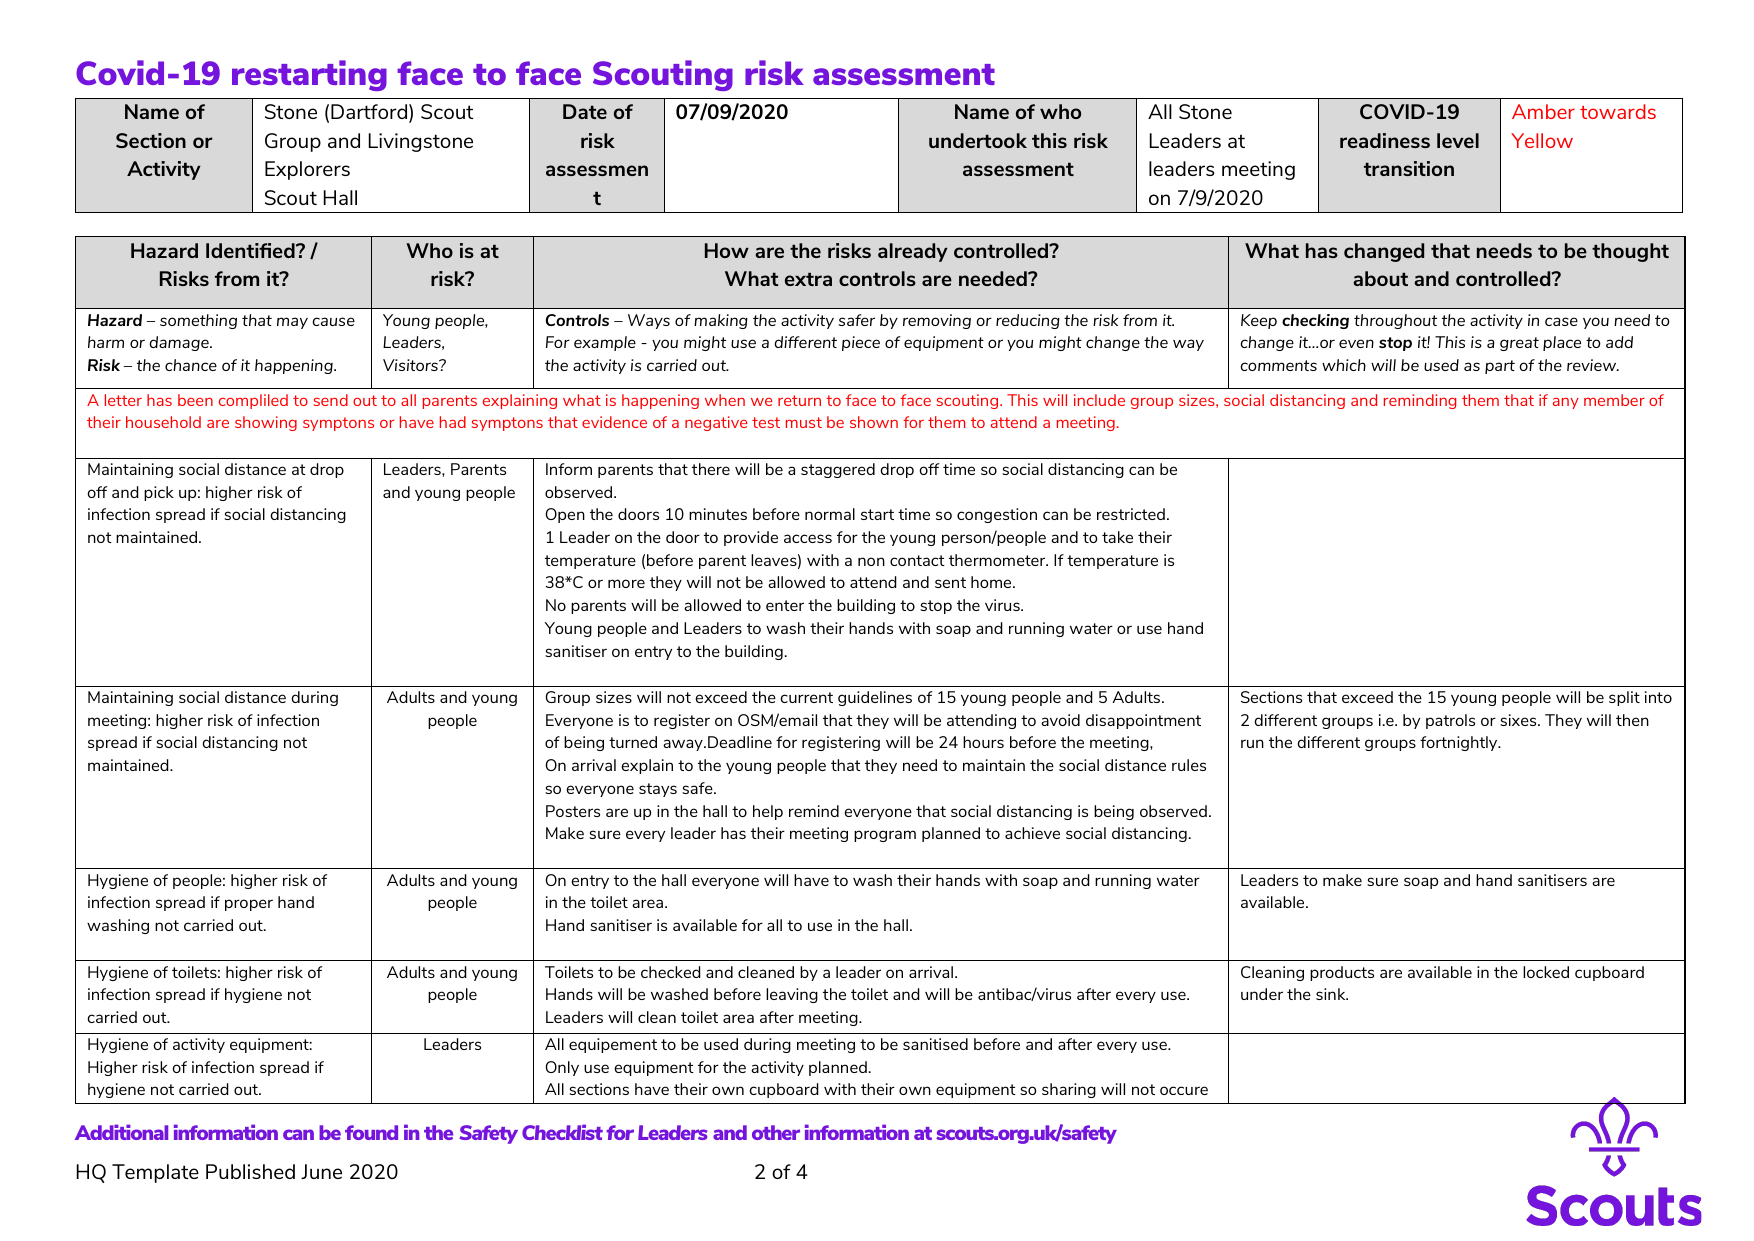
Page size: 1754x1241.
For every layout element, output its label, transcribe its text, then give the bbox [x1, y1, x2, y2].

table_cell Maintaining social distance during meeting: higher risk of infection spread if social distancing not maintained. [76, 687, 371, 868]
table_cell Adults and young people [372, 869, 533, 960]
table_cell Hazard – something that may cause harm or damage. Risk – the chance of it happening. [76, 309, 371, 388]
table_header 07/09/2020 [665, 99, 898, 212]
table_cell Leaders [372, 1034, 533, 1103]
table_cell Hygiene of people: higher risk of infection spread if proper hand washing not carried out. [76, 869, 371, 960]
table_cell Young people, Leaders, Visitors? [372, 309, 533, 388]
picture [1526, 1097, 1702, 1226]
table_cell Leaders to make sure soap and hand sanitisers are available. [1229, 869, 1684, 960]
table_cell Group sizes will not exceed the current guidelines of 15 young people and 5 Adults. Everyone is to register on OSM/email that they will be attending to avoid disappointment of being turned away.Deadline for registering will be 24 hours before the meeting, On arrival explain to the young people that they need to maintain the social distance rules so everyone stays safe. Posters are up in the hall to help remind everyone that social distancing is being observed. Make sure every leader has their meeting program planned to achieve social distancing. [534, 687, 1228, 868]
table_header Stone (Dartford) Scout Group and Livingstone Explorers Scout Hall [253, 99, 529, 212]
table_cell Hygiene of activity equipment: Higher risk of infection spread if hygiene not carried out. Continued. [76, 1034, 371, 1103]
table_cell Hygiene of toilets: higher risk of infection spread if hygiene not carried out. [76, 961, 371, 1032]
table_header COVID-19 readiness level transition [1319, 99, 1500, 212]
table_header What has changed that needs to be thought about and controlled? [1229, 237, 1684, 308]
table_cell Maintaining social distance at drop off and pick up: higher risk of infection spread if social distancing not maintained. [76, 459, 371, 686]
table_cell Cleaning products are available in the locked cupboard under the sink. [1229, 961, 1684, 1032]
table_cell Controls – Ways of making the activity safer by removing or reducing the risk from it. For example - you might use a different piece of equipment or you might change the way the activity is carried out. [534, 309, 1228, 388]
table_cell Inform parents that there will be a staggered drop off time so social distancing can be observed. Open the doors 10 minutes before normal start time so congestion can be restricted. 1 Leader on the door to provide access for the young person/people and to take their temperature (before parent leaves) with a non contact thermometer. If temperature is 38*C or more they will not be allowed to attend and sent home. No parents will be allowed to enter the building to stop the virus. Young people and Leaders to wash their hands with soap and running water or use hand sanitiser on entry to the building. [534, 459, 1228, 686]
table_cell Adults and young people [372, 961, 533, 1032]
table_cell Keep checking throughout the activity in case you need to change it…or even stop it! This is a great place to add comments which will be used as part of the review. [1229, 309, 1684, 388]
table_header Hazard Identified? / Risks from it? [76, 237, 371, 308]
table_cell A letter has been compliled to send out to all parents explaining what is happening when we return to face to face scouting. This will include group sizes, social distancing and reminding them that if any member of their household are showing symptons or have had symptons that evidence of a negative test must be shown for them to attend a meeting. [76, 389, 1684, 457]
table_cell [1229, 459, 1684, 686]
table_header Amber towards Yellow [1501, 99, 1682, 212]
table_cell Adults and young people [372, 687, 533, 868]
table_cell On entry to the hall everyone will have to wash their hands with soap and running water in the toilet area. Hand sanitiser is available for all to use in the hall. [534, 869, 1228, 960]
table_cell Sections that exceed the 15 young people will be split into 2 different groups i.e. by patrols or sixes. They will then run the different groups fortnightly. [1229, 687, 1684, 868]
table_cell [1229, 1034, 1684, 1103]
table_cell Leaders, Parents and young people [372, 459, 533, 686]
table_cell Toilets to be checked and cleaned by a leader on arrival. Hands will be washed before leaving the toilet and will be antibac/virus after every use. Leaders will clean toilet area after meeting. [534, 961, 1228, 1032]
table_header Who is at risk? [372, 237, 533, 308]
table_header Name of Section or Activity [76, 99, 252, 212]
table_header All Stone Leaders at leaders meeting on 7/9/2020 [1137, 99, 1318, 212]
table_header Name of who undertook this risk assessment [899, 99, 1136, 212]
table_header Date of risk assessment [530, 99, 664, 212]
table_header How are the risks already controlled? What extra controls are needed? [534, 237, 1228, 308]
